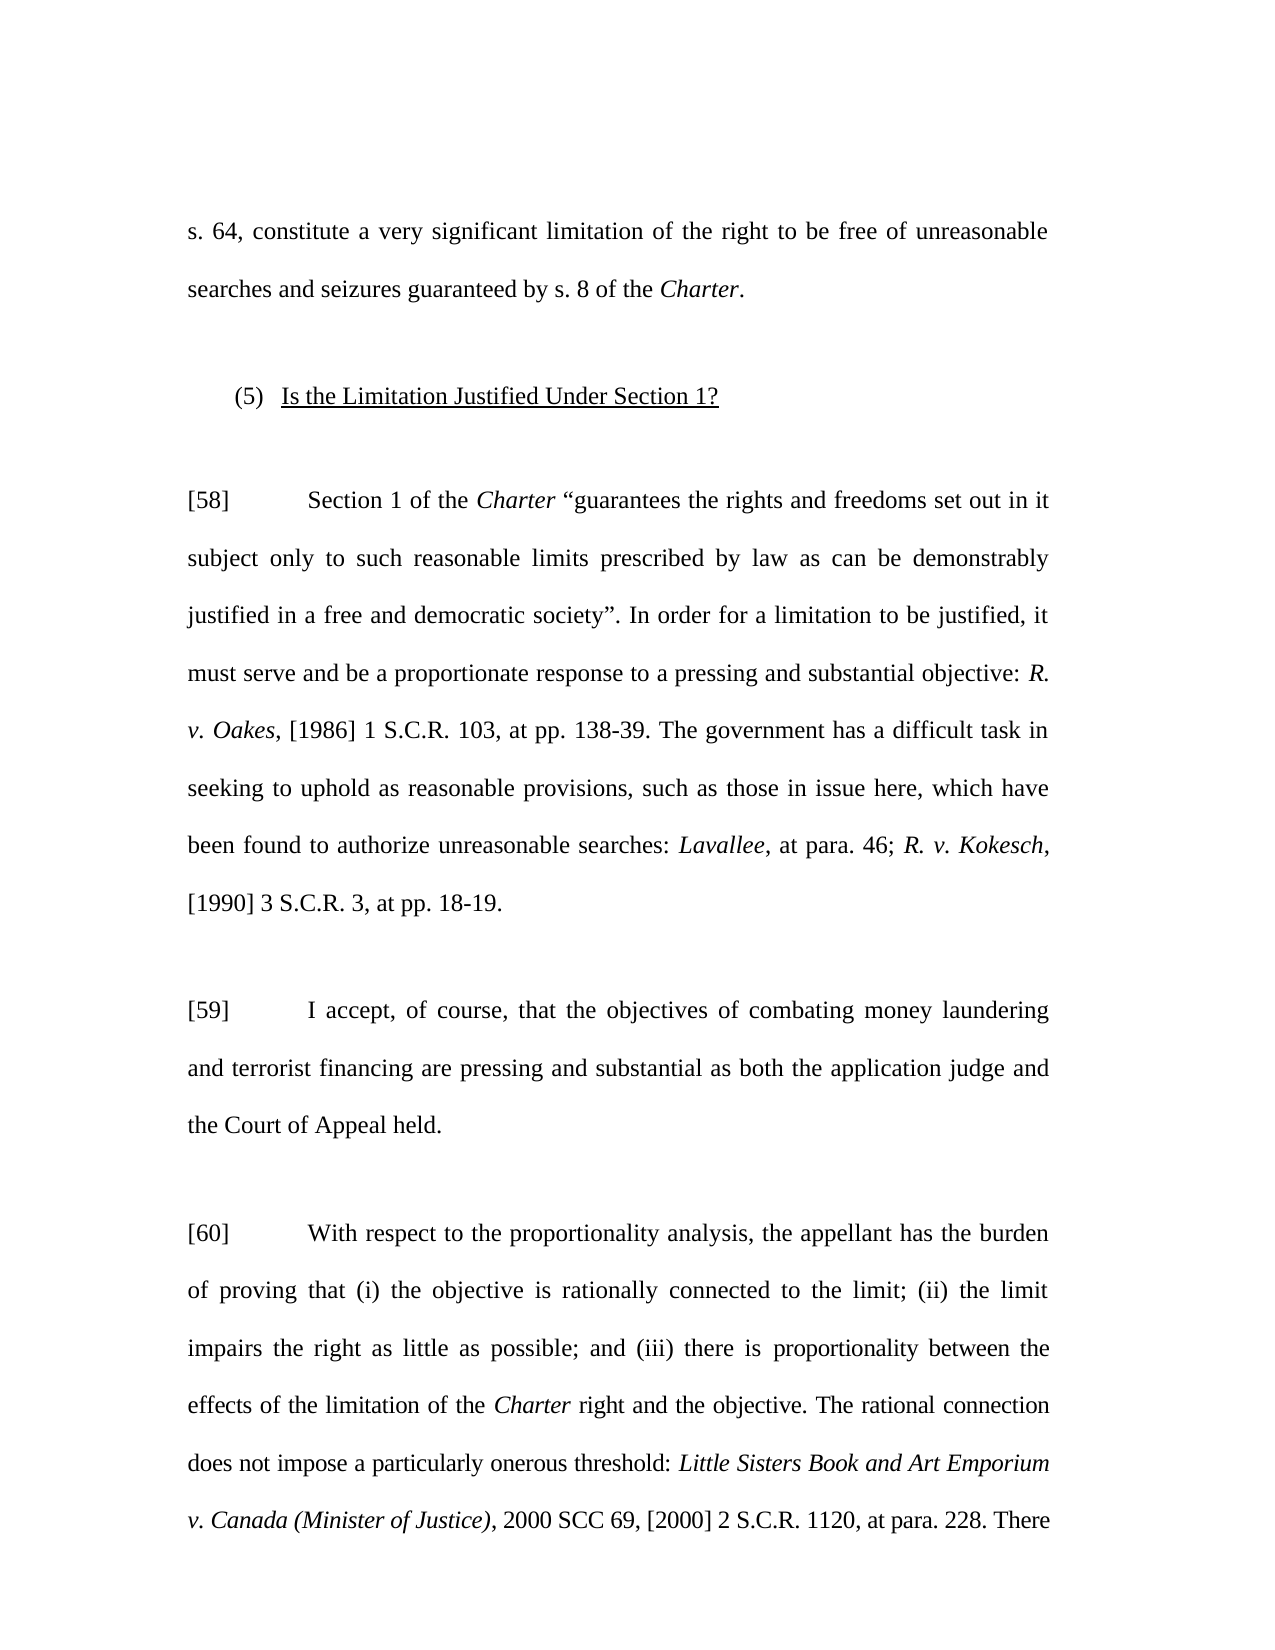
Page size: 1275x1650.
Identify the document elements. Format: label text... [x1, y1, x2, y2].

text I accept, of course, that the objectives of combating money laundering and terrorist financing are pressing and substantial as both the application judge and the Court of Appeal held. [187, 995, 1050, 1139]
title Is the Limitation Justified Under Section 1? [234, 381, 1050, 410]
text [187, 1218, 1050, 1534]
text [187, 216, 1050, 303]
text Section 1 of the Charter “guarantees the rights and freedoms set out in it subject only to such reasonable limits prescribed by law as can be demonstrably justified in a free and democratic society”. In order for a limitation to be justified, it must serve and be a proportionate response to a pressing and substantial objective: R. v. Oakes, [1986] 1 S.C.R. 103, at pp. 138-39. The government has a difficult task in seeking to uphold as reasonable provisions, such as those in issue here, which have been found to authorize unreasonable searches: Lavallee, at para. 46; R. v. Kokesch, [1990] 3 S.C.R. 3, at pp. 18-19. [187, 485, 1050, 916]
